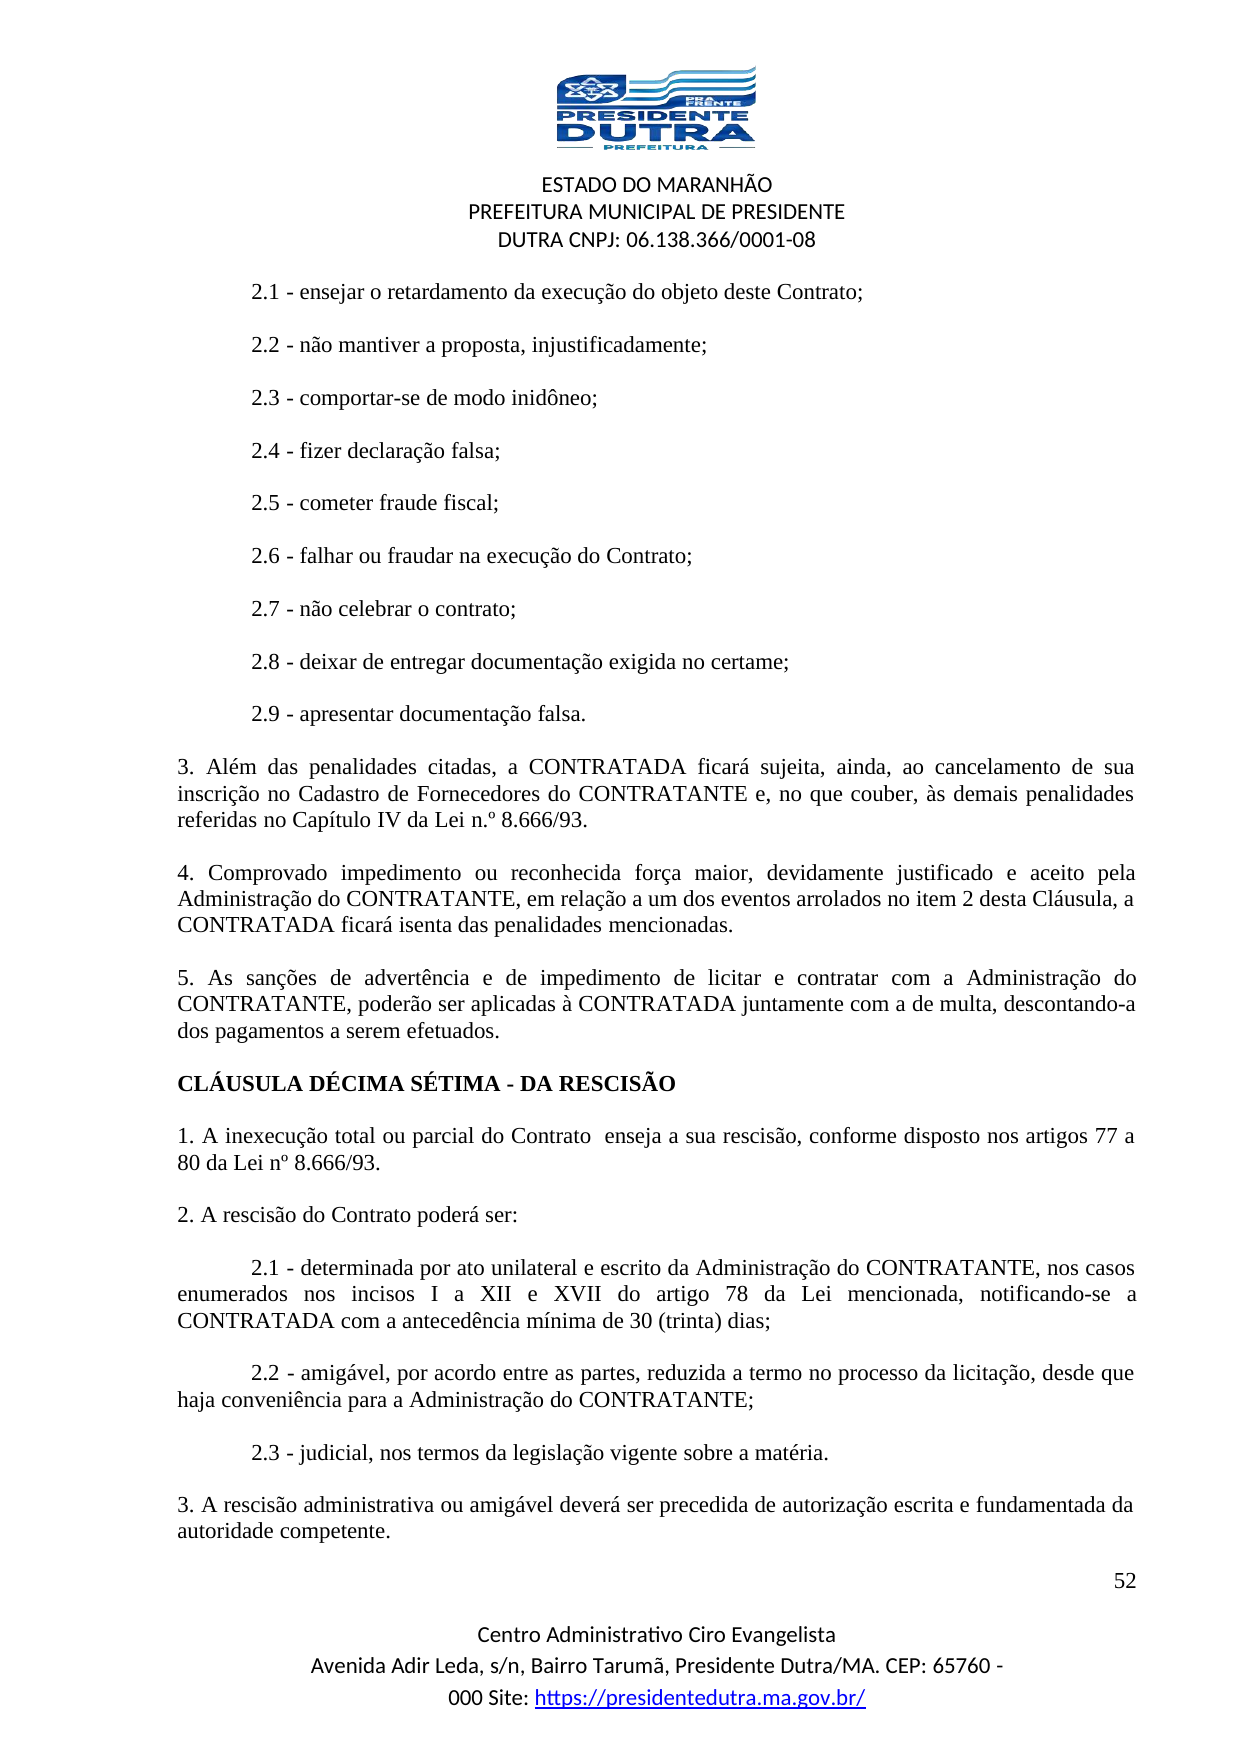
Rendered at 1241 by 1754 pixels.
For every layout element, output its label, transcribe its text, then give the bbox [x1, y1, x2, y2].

list Além das penalidades citadas, a CONTRATADA ficará sujeita, ainda, ao cancelamento de sua inscrição no Cadastro de Fornecedores do CONTRATANTE e, no que couber, às demais penalidades referidas no Capítulo IV da Lei n.º 8.666/93. [177, 753, 1136, 832]
list Comprovado impedimento ou reconhecida força maior, devidamente justificado e aceito pela Administração do CONTRATANTE, em relação a um dos eventos arrolados no item 2 desta Cláusula, a CONTRATADA ficará isenta das penalidades mencionadas. [177, 859, 1136, 938]
list - judicial, nos termos da legislação vigente sobre a matéria. [251, 1438, 1201, 1465]
list - comportar-se de modo inidôneo; [251, 384, 1201, 410]
picture [556, 65, 756, 150]
list - apresentar documentação falsa. [251, 700, 1201, 727]
list A rescisão administrativa ou amigável deverá ser precedida de autorização escrita e fundamentada da autoridade competente. [177, 1491, 1135, 1544]
subtitle CLÁUSULA DÉCIMA SÉTIMA - DA RESCISÃO [177, 1069, 1201, 1096]
list A inexecução total ou parcial do Contrato enseja a sua rescisão, conforme disposto nos artigos 77 a 80 da Lei nº 8.666/93. [177, 1122, 1136, 1175]
list - amigável, por acordo entre as partes, reduzida a termo no processo da licitação, desde que haja conveniência para a Administração do CONTRATANTE; [177, 1359, 1136, 1412]
list A rescisão do Contrato poderá ser: [177, 1201, 1201, 1228]
list - cometer fraude fiscal; [251, 489, 1201, 516]
list - deixar de entregar documentação exigida no certame; [251, 648, 1201, 674]
list - falhar ou fraudar na execução do Contrato; [251, 542, 1201, 568]
list As sanções de advertência e de impedimento de licitar e contratar com a Administração do CONTRATANTE, poderão ser aplicadas à CONTRATADA juntamente com a de multa, descontando-a dos pagamentos a serem efetuados. [177, 964, 1137, 1043]
list - fizer declaração falsa; [251, 437, 1201, 463]
list - ensejar o retardamento da execução do objeto deste Contrato; [251, 278, 1201, 305]
list - determinada por ato unilateral e escrito da Administração do CONTRATANTE, nos casos enumerados nos incisos I a XII e XVII do artigo 78 da Lei mencionada, notificando-se a CONTRATADA com a antecedência mínima de 30 (trinta) dias; [177, 1254, 1137, 1333]
list - não mantiver a proposta, injustificadamente; [251, 331, 1201, 358]
list - não celebrar o contrato; [251, 595, 1201, 621]
